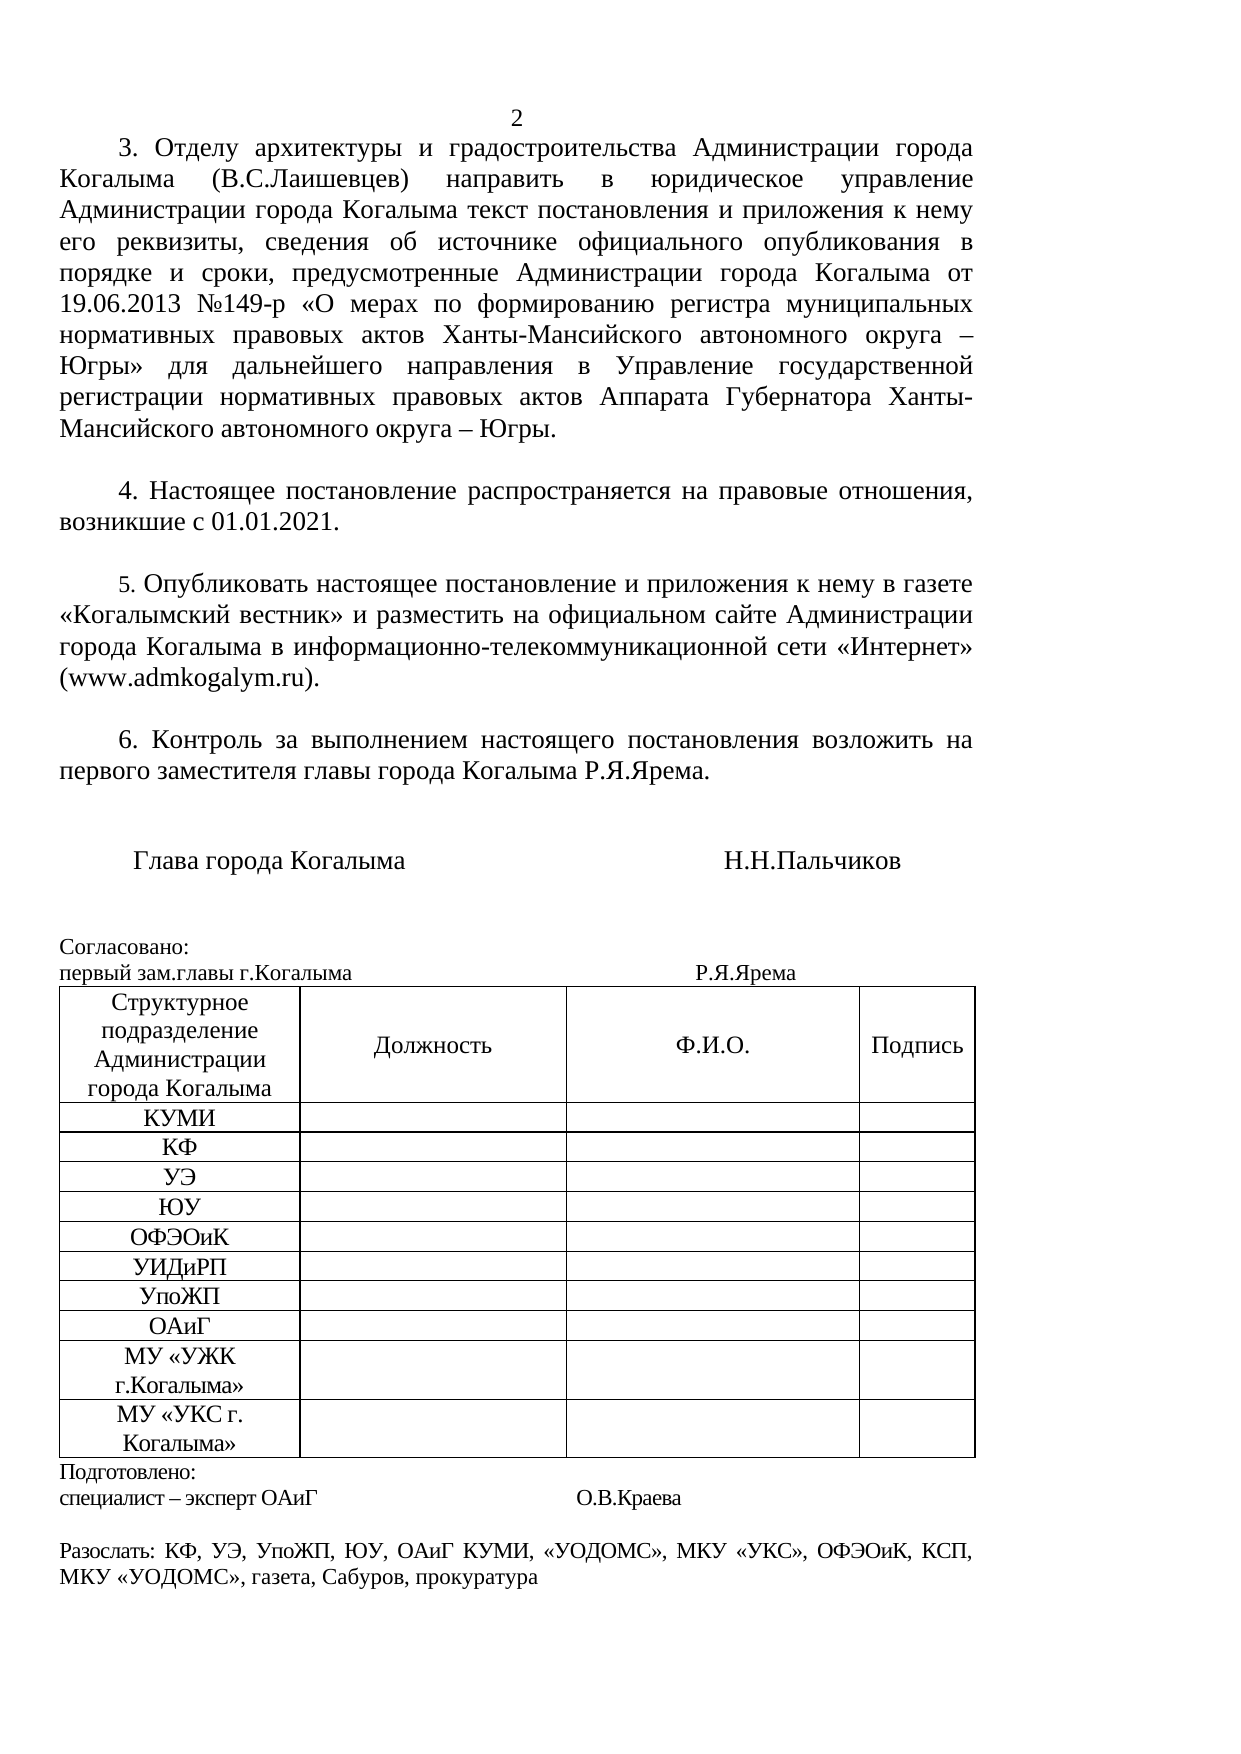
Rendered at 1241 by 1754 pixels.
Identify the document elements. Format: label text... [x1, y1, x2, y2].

table_cell КУМИ [60, 1103, 299, 1131]
text 5. Опубликовать настоящее постановление и приложения к нему в газете «Когалымский вестник» и разместить на официальном сайте Администрации города Когалыма в информационно-телекоммуникационной сети «Интернет» (www.admkogalym.ru). [59, 567, 974, 692]
table_cell [860, 1222, 974, 1251]
table_cell ЮУ [60, 1192, 299, 1221]
table_cell [567, 1341, 859, 1398]
table_cell [567, 1400, 859, 1457]
table_cell [301, 1133, 566, 1161]
table_cell [567, 1133, 859, 1161]
table_cell [860, 1252, 974, 1280]
table_cell [301, 1281, 566, 1310]
table_cell [567, 1103, 859, 1131]
table_cell [860, 1341, 974, 1398]
table_header Ф.И.О. [567, 987, 859, 1102]
table_cell УЭ [60, 1162, 299, 1191]
table_cell [860, 1281, 974, 1310]
text Согласовано: [59, 933, 974, 959]
text первый зам.главы г.Когалыма Р.Я.Ярема [59, 959, 974, 986]
table_cell [567, 1252, 859, 1280]
table_cell [301, 1192, 566, 1221]
text Глава города Когалыма Н.Н.Пальчиков [59, 844, 974, 875]
table_cell [567, 1222, 859, 1251]
table_cell [567, 1192, 859, 1221]
table_cell [567, 1162, 859, 1191]
table_cell [860, 1311, 974, 1340]
table_cell УпоЖП [60, 1281, 299, 1310]
table_cell [860, 1103, 974, 1131]
table_cell [860, 1192, 974, 1221]
table_header Структурное подразделение Администрации города Когалыма [60, 987, 299, 1102]
table_cell [567, 1281, 859, 1310]
table_cell [301, 1222, 566, 1251]
table_cell УИДиРП [60, 1252, 299, 1280]
table_cell МУ «УКС г. Когалыма» [60, 1400, 299, 1457]
table_cell ОАиГ [60, 1311, 299, 1340]
table_cell [301, 1252, 566, 1280]
table_cell КФ [60, 1133, 299, 1161]
table_cell [860, 1400, 974, 1457]
table_cell [301, 1103, 566, 1131]
text 4. Настоящее постановление распространяется на правовые отношения, возникшие с 01.01.2021. [59, 474, 974, 536]
table_cell [567, 1311, 859, 1340]
table_cell [301, 1311, 566, 1340]
text Разослать: КФ, УЭ, УпоЖП, ЮУ, ОАиГ КУМИ, «УОДОМС», МКУ «УКС», ОФЭОиК, КСП, МКУ «УОДОМС», газета, Сабуров, прокуратура [59, 1537, 974, 1590]
text специалист – эксперт ОАиГ О.В.Краева [59, 1484, 974, 1511]
table_cell ОФЭОиК [60, 1222, 299, 1251]
table_cell [860, 1133, 974, 1161]
text 6. Контроль за выполнением настоящего постановления возложить на первого заместителя главы города Когалыма Р.Я.Ярема. [59, 723, 974, 785]
table_cell [301, 1341, 566, 1398]
table_cell МУ «УЖК г.Когалыма» [60, 1341, 299, 1398]
text 3. Отделу архитектуры и градостроительства Администрации города Когалыма (В.С.Лаишевцев) направить в юридическое управление Администрации города Когалыма текст постановления и приложения к нему его реквизиты, сведения об источнике официального опубликования в порядке и сроки, предусмотренные Администрации города Когалыма от 19.06.2013 №149-р «О мерах по формированию регистра муниципальных нормативных правовых актов Ханты-Мансийского автономного округа – Югры» для дальнейшего направления в Управление государственной регистрации нормативных правовых актов Аппарата Губернатора Ханты-Мансийского автономного округа – Югры. [59, 131, 974, 443]
table_header Подпись [860, 987, 974, 1102]
table_header Должность [301, 987, 566, 1102]
table_cell [301, 1162, 566, 1191]
text Подготовлено: [59, 1458, 974, 1484]
table_cell [860, 1162, 974, 1191]
table_cell [301, 1400, 566, 1457]
